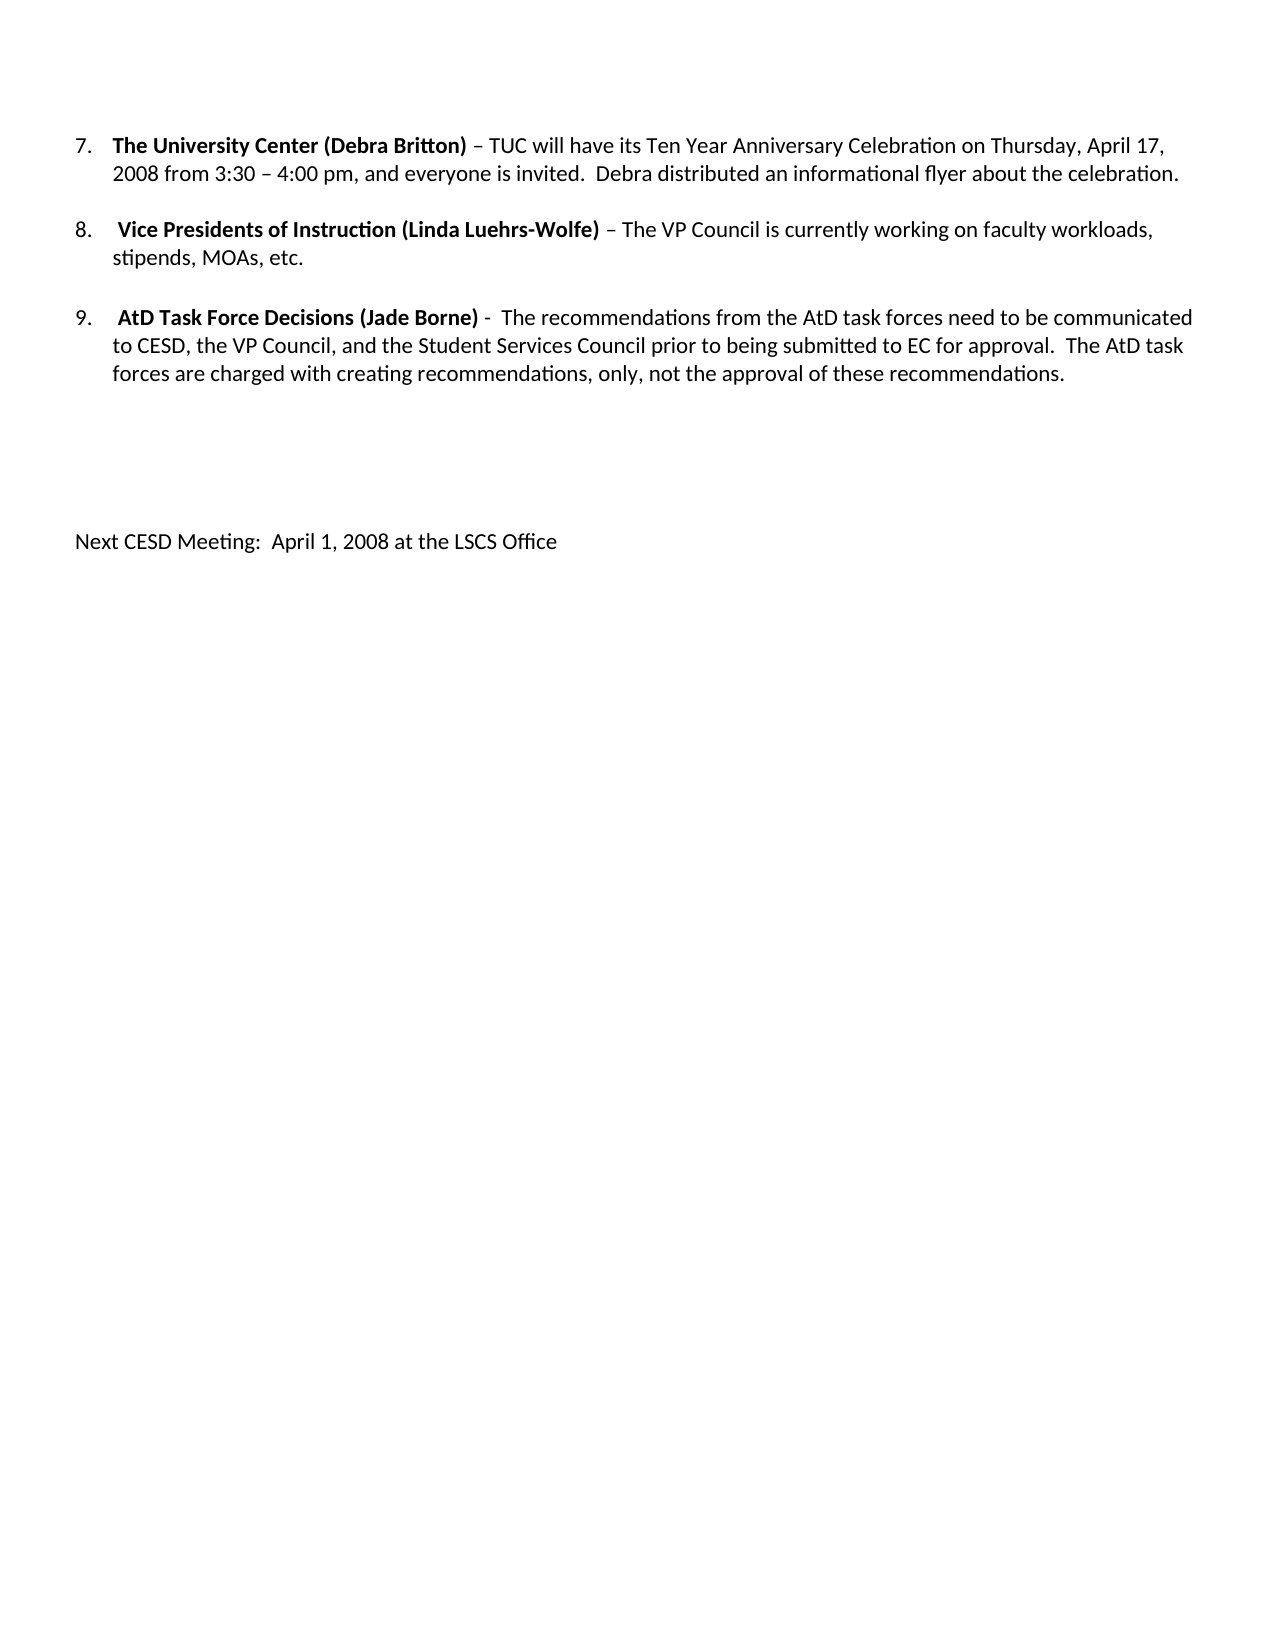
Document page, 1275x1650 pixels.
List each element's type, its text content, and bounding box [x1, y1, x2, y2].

text Next CESD Meeting: April 1, 2008 at the LSCS Office [75, 527, 1200, 556]
list The University Center (Debra Britton) – TUC will have its Ten Year Anniversary Celebration on Thursday, April 17, 2008 from 3:30 – 4:00 pm, and everyone is invited. Debra distributed an informational flyer about the celebration. [75, 131, 1200, 187]
list Vice Presidents of Instruction (Linda Luehrs-Wolfe) – The VP Council is currently working on faculty workloads, stipends, MOAs, etc. [75, 215, 1200, 271]
list AtD Task Force Decisions (Jade Borne) - The recommendations from the AtD task forces need to be communicated to CESD, the VP Council, and the Student Services Council prior to being submitted to EC for approval. The AtD task forces are charged with creating recommendations, only, not the approval of these recommendations. [75, 303, 1200, 387]
